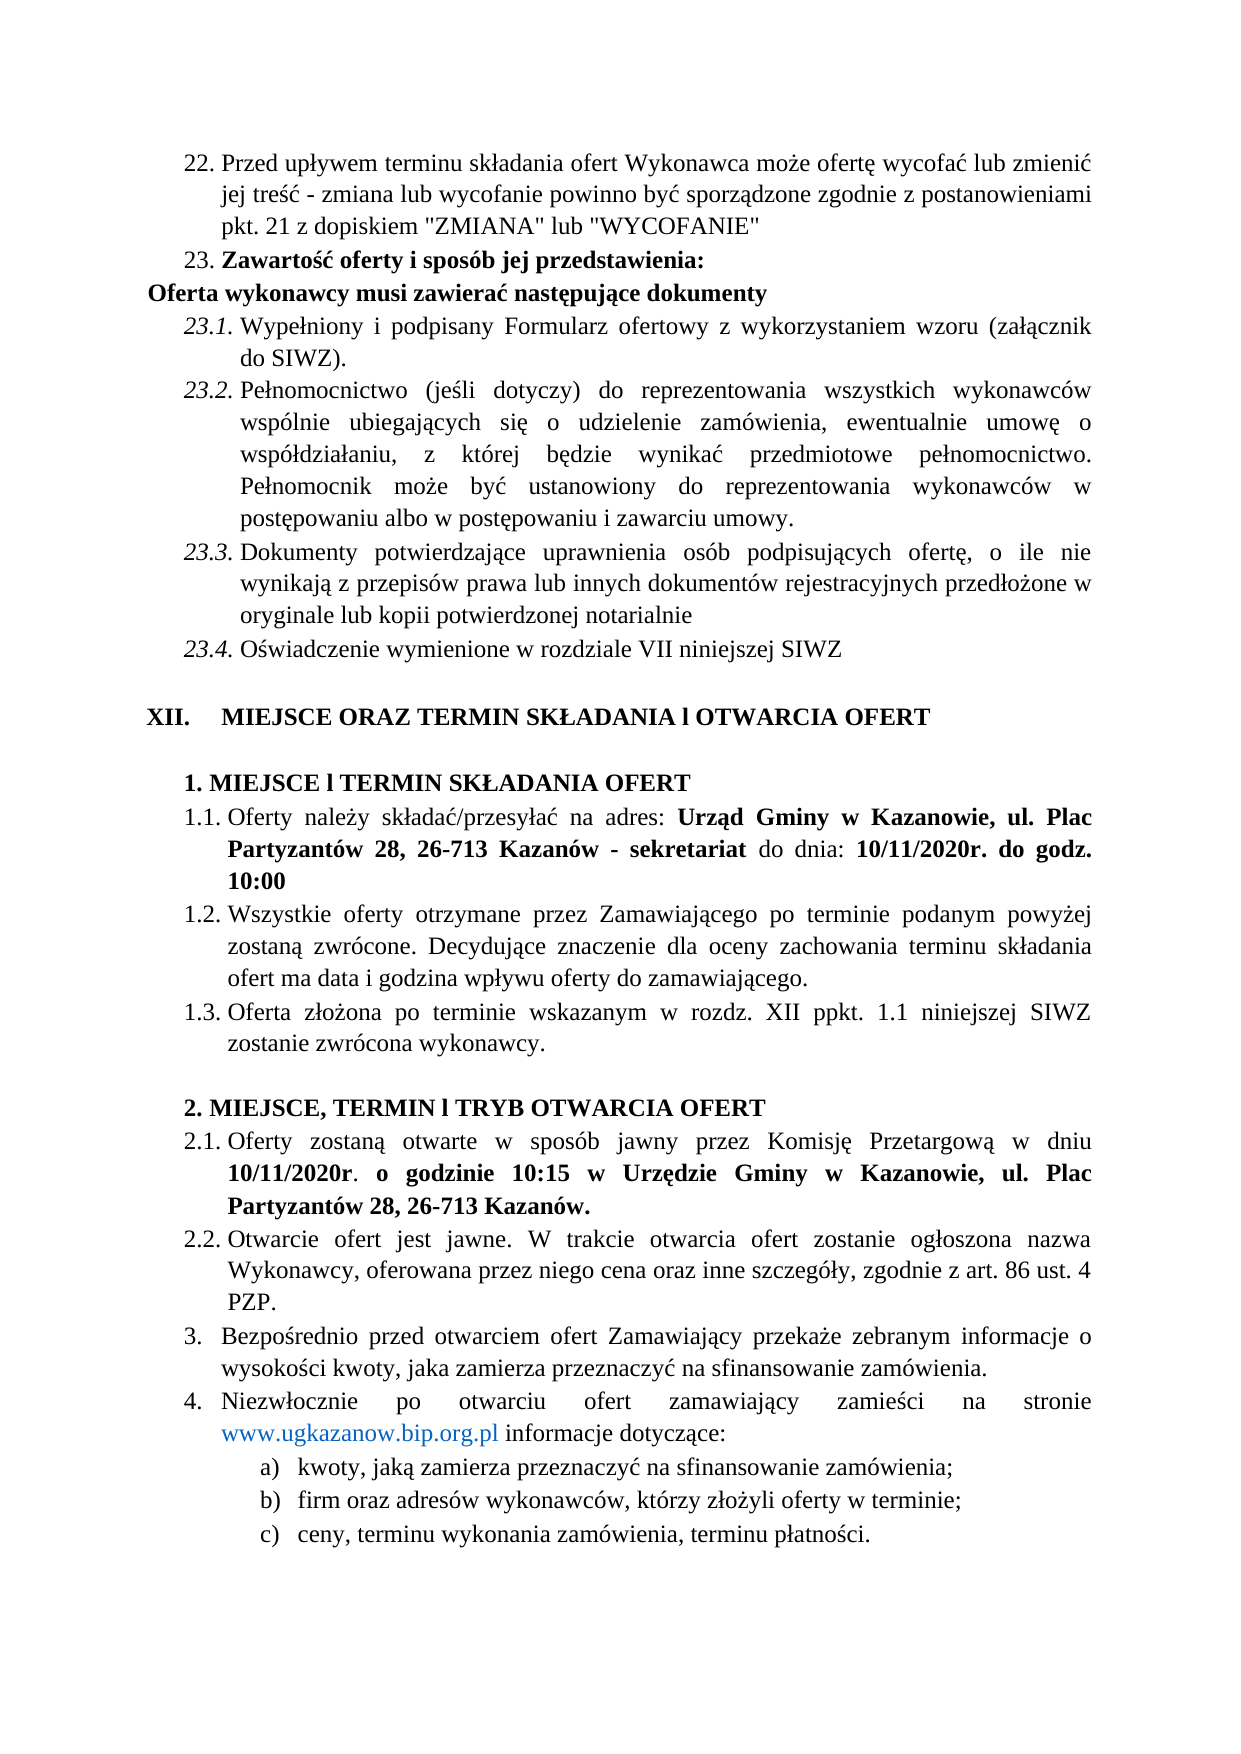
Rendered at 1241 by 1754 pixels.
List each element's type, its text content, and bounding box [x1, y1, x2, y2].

list Niezwłocznie po otwarciu ofert zamawiający zamieści na stronie www.ugkazanow.bip.org.pl informacje dotyczące: [183, 1386, 1092, 1447]
list Wszystkie oferty otrzymane przez Zamawiającego po terminie podanym powyżej zostaną zwrócone. Decydujące znaczenie dla oceny zachowania terminu składania ofert ma data i godzina wpływu oferty do zamawiającego. [183, 899, 1092, 992]
list Oferta złożona po terminie wskazanym w rozdz. XII ppkt. 1.1 niniejszej SIWZ zostanie zwrócona wykonawcy. [183, 997, 1092, 1057]
list Przed upływem terminu składania ofert Wykonawca może ofertę wycofać lub zmienić jej treść - zmiana lub wycofanie powinno być sporządzone zgodnie z postanowieniami pkt. 21 z dopiskiem "ZMIANA" lub "WYCOFANIE" [183, 148, 1092, 240]
text 1. MIEJSCE l TERMIN SKŁADANIA OFERT [183, 768, 1093, 797]
list Pełnomocnictwo (jeśli dotyczy) do reprezentowania wszystkich wykonawców wspólnie ubiegających się o udzielenie zamówienia, ewentualnie umowę o współdziałaniu, z której będzie wynikać przedmiotowe pełnomocnictwo. Pełnomocnik może być ustanowiony do reprezentowania wykonawców w postępowaniu albo w postępowaniu i zawarciu umowy. [183, 376, 1092, 532]
list Oświadczenie wymienione w rozdziale VII niniejszej SIWZ [183, 634, 1092, 663]
list kwoty, jaką zamierza przeznaczyć na sfinansowanie zamówienia; [260, 1452, 1092, 1481]
list ceny, terminu wykonania zamówienia, terminu płatności. [260, 1519, 1092, 1548]
list Bezpośrednio przed otwarciem ofert Zamawiający przekaże zebranym informacje o wysokości kwoty, jaka zamierza przeznaczyć na sfinansowanie zamówienia. [183, 1321, 1092, 1382]
list Otwarcie ofert jest jawne. W trakcie otwarcia ofert zostanie ogłoszona nazwa Wykonawcy, oferowana przez niego cena oraz inne szczegóły, zgodnie z art. 86 ust. 4 PZP. [183, 1224, 1092, 1316]
list Wypełniony i podpisany Formularz ofertowy z wykorzystaniem wzoru (załącznik do SIWZ). [183, 311, 1092, 371]
list firm oraz adresów wykonawców, którzy złożyli oferty w terminie; [260, 1485, 1092, 1514]
list Oferty należy składać/przesyłać na adres: Urząd Gminy w Kazanowie, ul. Plac Partyzantów 28, 26-713 Kazanów - sekretariat do dnia: 10/11/2020r. do godz. 10:00 [183, 802, 1092, 895]
list MIEJSCE ORAZ TERMIN SKŁADANIA l OTWARCIA OFERT [146, 702, 1093, 731]
list Oferty zostaną otwarte w sposób jawny przez Komisję Przetargową w dniu 10/11/2020r. o godzinie 10:15 w Urzędzie Gminy w Kazanowie, ul. Plac Partyzantów 28, 26-713 Kazanów. [183, 1126, 1092, 1219]
list Dokumenty potwierdzające uprawnienia osób podpisujących ofertę, o ile nie wynikają z przepisów prawa lub innych dokumentów rejestracyjnych przedłożone w oryginale lub kopii potwierdzonej notarialnie [183, 537, 1092, 629]
list Zawartość oferty i sposób jej przedstawienia: [183, 245, 1092, 274]
text Oferta wykonawcy musi zawierać następujące dokumenty [147, 278, 1093, 307]
text 2. MIEJSCE, TERMIN l TRYB OTWARCIA OFERT [183, 1093, 1093, 1122]
